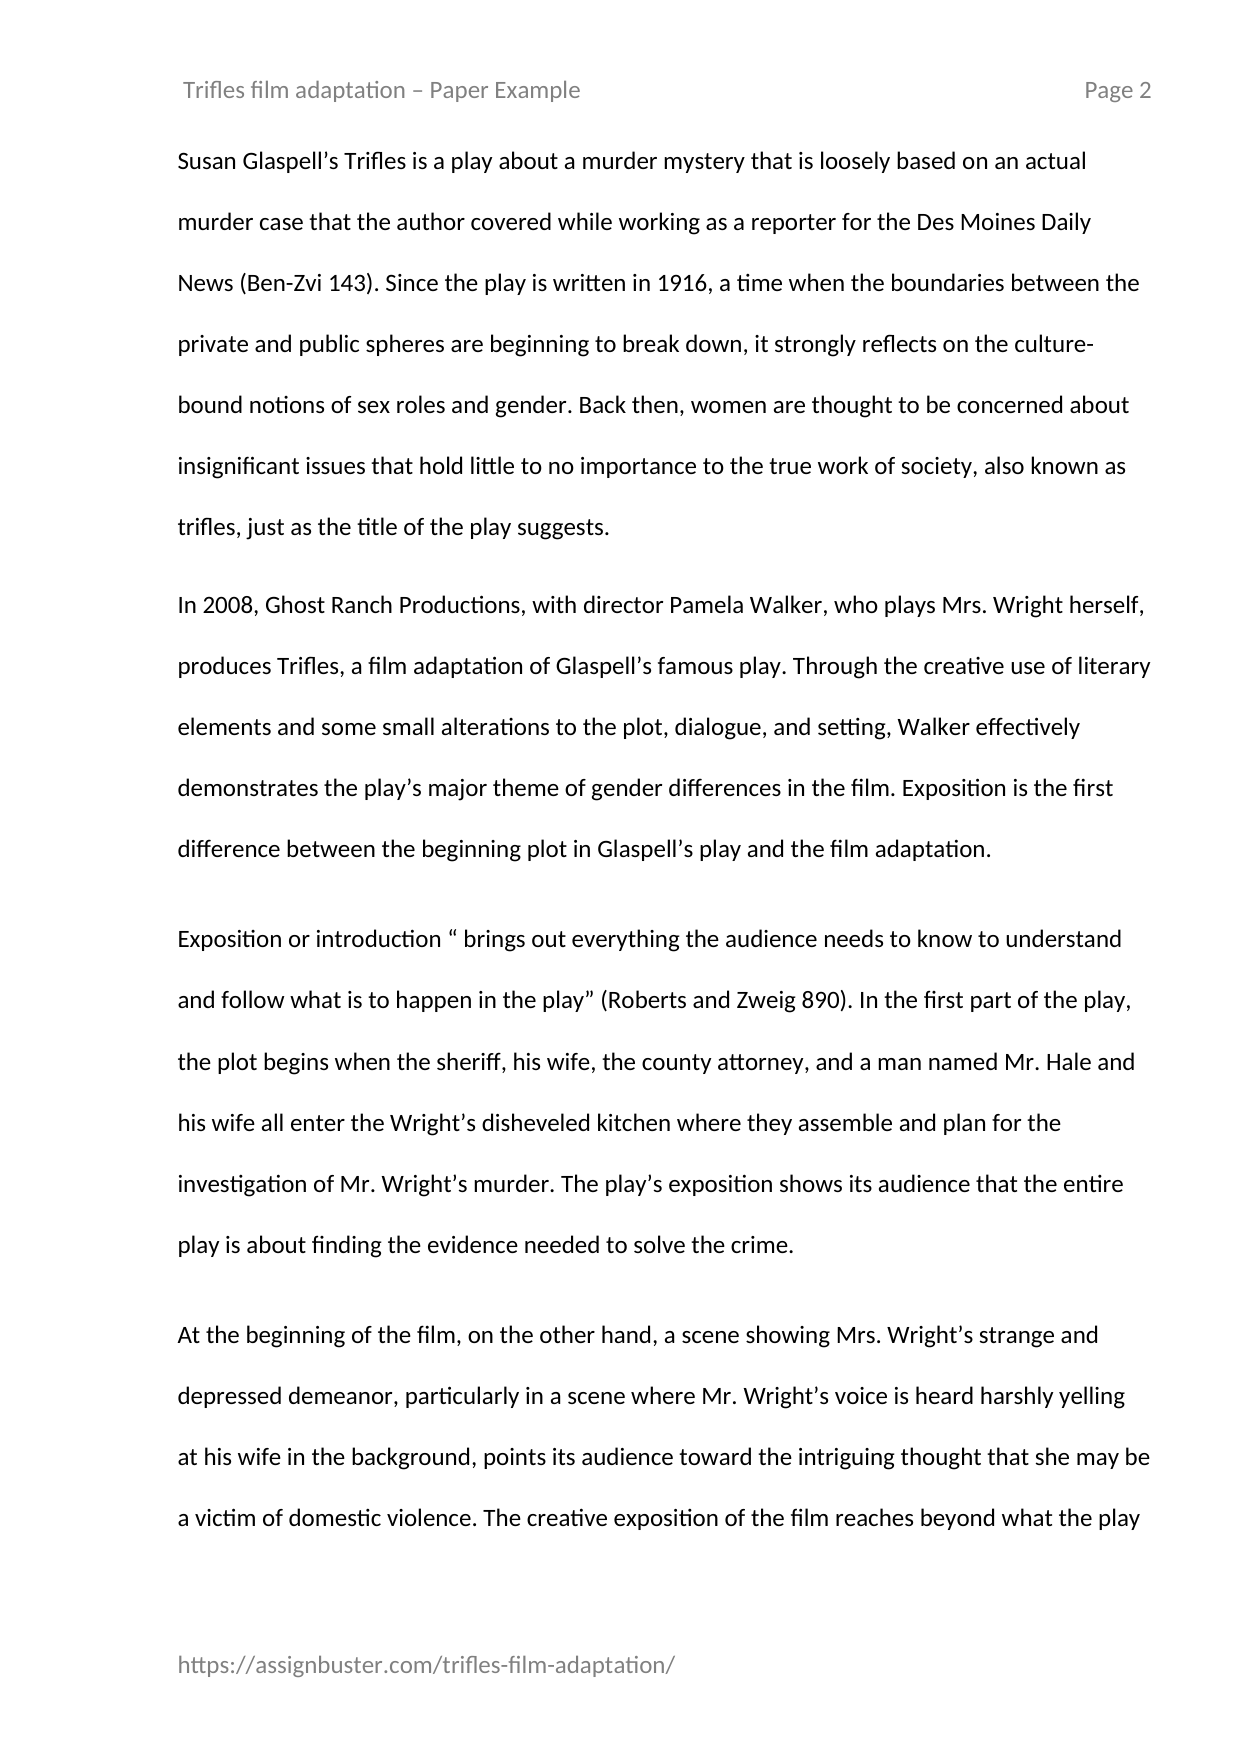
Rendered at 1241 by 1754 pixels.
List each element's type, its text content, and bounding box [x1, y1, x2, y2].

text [177, 1319, 1152, 1533]
text Exposition or introduction “ brings out everything the audience needs to know to understand and follow what is to happen in the play” (Roberts and Zweig 890). In the first part of the play, the plot begins when the sheriff, his wife, the county attorney, and a man named Mr. Hale and his wife all enter the Wright’s disheveled kitchen where they assemble and plan for the investigation of Mr. Wright’s murder. The play’s exposition shows its audience that the entire play is about finding the evidence needed to solve the crime. [177, 924, 1152, 1259]
text Susan Glaspell’s Trifles is a play about a murder mystery that is loosely based on an actual murder case that the author covered while working as a reporter for the Des Moines Daily News (Ben-Zvi 143). Since the play is written in 1916, a time when the boundaries between the private and public spheres are beginning to break down, it strongly reflects on the culture-bound notions of sex roles and gender. Back then, women are thought to be concerned about insignificant issues that hold little to no importance to the true work of society, also known as trifles, just as the title of the play suggests. [177, 145, 1152, 542]
text In 2008, Ghost Ranch Productions, with director Pamela Walker, who plays Mrs. Wright herself, produces Trifles, a film adaptation of Glaspell’s famous play. Through the creative use of literary elements and some small alterations to the plot, dialogue, and setting, Walker effectively demonstrates the play’s major theme of gender differences in the film. Exposition is the first difference between the beginning plot in Glaspell’s play and the film adaptation. [177, 589, 1152, 864]
